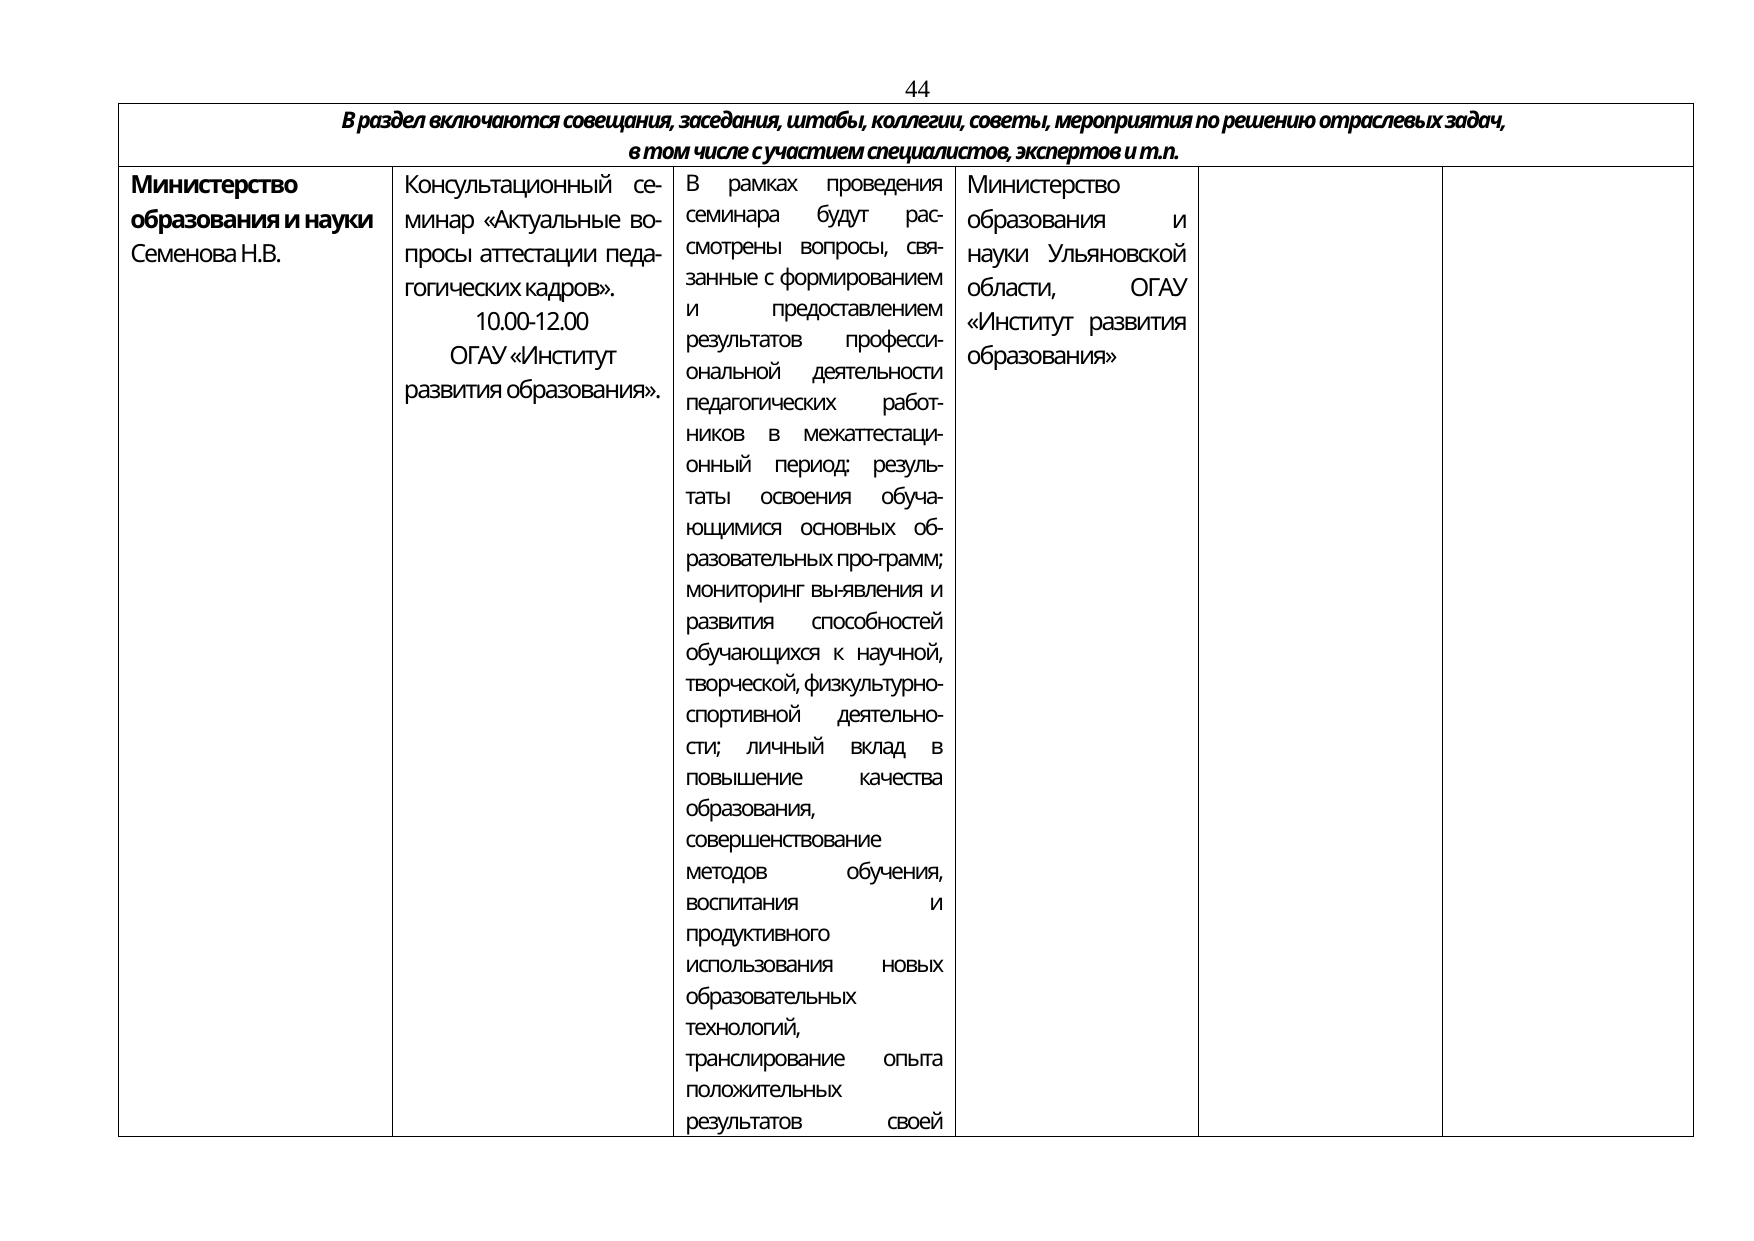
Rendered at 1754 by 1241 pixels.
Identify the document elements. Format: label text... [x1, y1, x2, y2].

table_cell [119, 167, 392, 1136]
table_cell [1199, 167, 1442, 1136]
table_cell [393, 167, 673, 1136]
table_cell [956, 167, 1198, 1136]
table_header В раздел включаются совещания, заседания, штабы, коллегии, советы, мероприятия по решению отраслевых задач, в том числе с участием специалистов, экспертов и т.п. [119, 104, 1693, 166]
table_cell [1443, 167, 1693, 1136]
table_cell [674, 167, 955, 1136]
